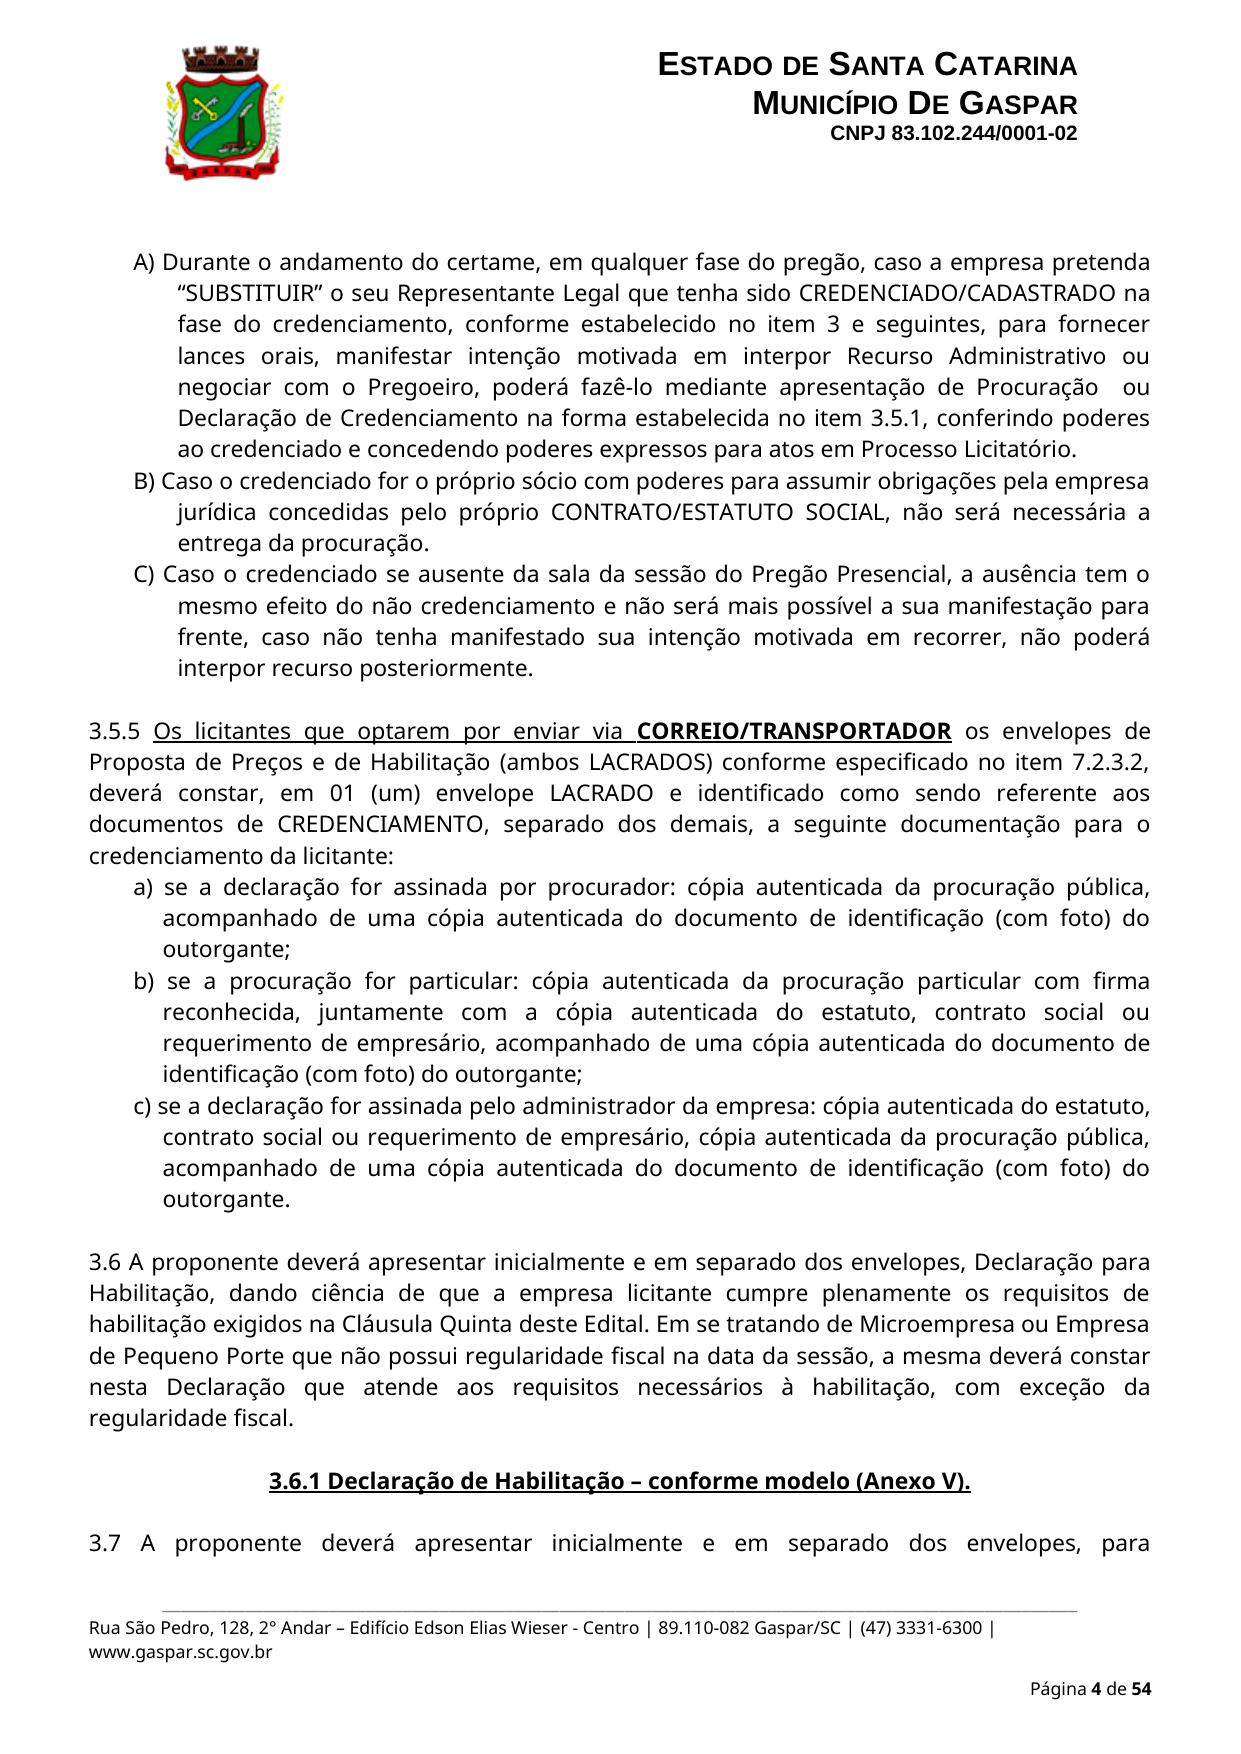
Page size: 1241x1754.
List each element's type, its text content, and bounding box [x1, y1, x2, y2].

text C) Caso o credenciado se ausente da sala da sessão do Pregão Presencial, a ausência tem o mesmo efeito do não credenciamento e não será mais possível a sua manifestação para frente, caso não tenha manifestado sua intenção motivada em recorrer, não poderá interpor recurso posteriormente. [133, 558, 1151, 683]
text a) se a declaração for assinada por procurador: cópia autenticada da procuração pública, acompanhado de uma cópia autenticada do documento de identificação (com foto) do outorgante; [133, 871, 1151, 964]
text 3.6.1 Declaração de Habilitação – conforme modelo (Anexo V). [89, 1464, 1151, 1496]
text 3.5.5 Os licitantes que optarem por enviar via CORREIO/TRANSPORTADOR os envelopes de Proposta de Preços e de Habilitação (ambos LACRADOS) conforme especificado no item 7.2.3.2, deverá constar, em 01 (um) envelope LACRADO e identificado como sendo referente aos documentos de CREDENCIAMENTO, separado dos demais, a seguinte documentação para o credenciamento da licitante: [89, 714, 1151, 871]
text c) se a declaração for assinada pelo administrador da empresa: cópia autenticada do estatuto, contrato social ou requerimento de empresário, cópia autenticada da procuração pública, acompanhado de uma cópia autenticada do documento de identificação (com foto) do outorgante. [133, 1089, 1151, 1214]
text B) Caso o credenciado for o próprio sócio com poderes para assumir obrigações pela empresa jurídica concedidas pelo próprio CONTRATO/ESTATUTO SOCIAL, não será necessária a entrega da procuração. [133, 464, 1151, 558]
text A) Durante o andamento do certame, em qualquer fase do pregão, caso a empresa pretenda “SUBSTITUIR” o seu Representante Legal que tenha sido CREDENCIADO/CADASTRADO na fase do credenciamento, conforme estabelecido no item 3 e seguintes, para fornecer lances orais, manifestar intenção motivada em interpor Recurso Administrativo ou negociar com o Pregoeiro, poderá fazê-lo mediante apresentação de Procuração ou Declaração de Credenciamento na forma estabelecida no item 3.5.1, conferindo poderes ao credenciado e concedendo poderes expressos para atos em Processo Licitatório. [133, 246, 1151, 464]
picture [162, 44, 289, 183]
text 3.6 A proponente deverá apresentar inicialmente e em separado dos envelopes, Declaração para Habilitação, dando ciência de que a empresa licitante cumpre plenamente os requisitos de habilitação exigidos na Cláusula Quinta deste Edital. Em se tratando de Microempresa ou Empresa de Pequeno Porte que não possui regularidade fiscal na data da sessão, a mesma deverá constar nesta Declaração que atende aos requisitos necessários à habilitação, com exceção da regularidade fiscal. [89, 1246, 1151, 1433]
text b) se a procuração for particular: cópia autenticada da procuração particular com firma reconhecida, juntamente com a cópia autenticada do estatuto, contrato social ou requerimento de empresário, acompanhado de uma cópia autenticada do documento de identificação (com foto) do outorgante; [133, 964, 1151, 1089]
